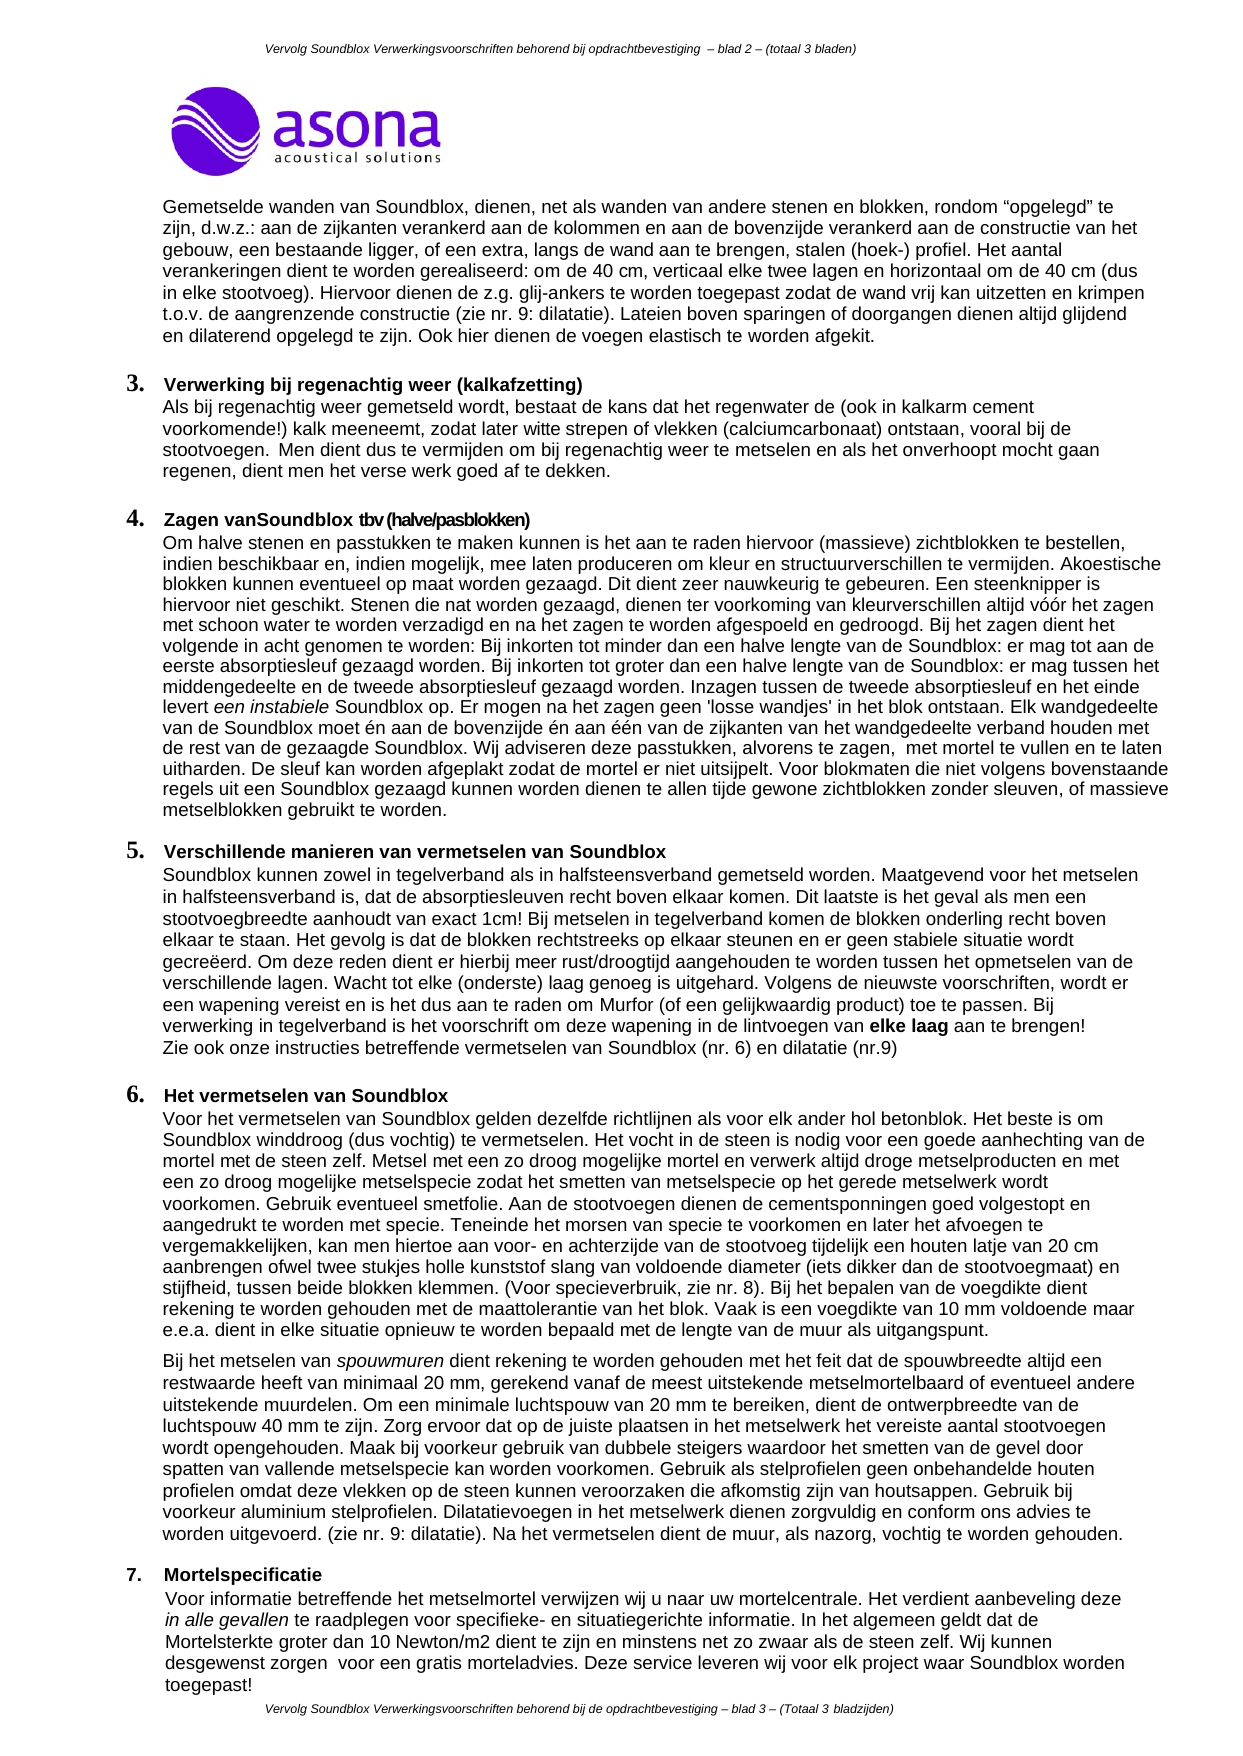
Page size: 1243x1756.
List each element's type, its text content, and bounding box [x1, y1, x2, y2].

subtitle Het vermetselen van Soundblox [126, 1080, 1170, 1108]
text Voor informatie betreffende het metselmortel verwijzen wij u naar uw mortelcentrale. Het verdient aanbeveling deze in alle gevallen te raadplegen voor specifieke- en situatiegerichte informatie. In het algemeen geldt dat de Mortelsterkte groter dan 10 Newton/m2 dient te zijn en minstens net zo zwaar als de steen zelf. Wij kunnen desgewenst zorgen voor een gratis morteladvies. Deze service leveren wij voor elk project waar Soundblox worden toegepast! [165, 1587, 1134, 1695]
picture [162, 78, 455, 183]
text Vervolg Soundblox Verwerkingsvoorschriften behorend bij de opdrachtbevestiging – blad 3 – (Totaal 3 bladzijden) [237, 1702, 1134, 1716]
text Bij het metselen van spouwmuren dient rekening te worden gehouden met het feit dat de spouwbreedte altijd een restwaarde heeft van minimaal 20 mm, gerekend vanaf de meest uitstekende metselmortelbaard of eventueel andere uitstekende muurdelen. Om een minimale luchtspouw van 20 mm te bereiken, dient de ontwerpbreedte van de luchtspouw 40 mm te zijn. Zorg ervoor dat op de juiste plaatsen in het metselwerk het vereiste aantal stootvoegen wordt opengehouden. Maak bij voorkeur gebruik van dubbele steigers waardoor het smetten van de gevel door spatten van vallende metselspecie kan worden voorkomen. Gebruik als stelprofielen geen onbehandelde houten profielen omdat deze vlekken op de steen kunnen veroorzaken die afkomstig zijn van houtsappen. Gebruik bij voorkeur aluminium stelprofielen. Dilatatievoegen in het metselwerk dienen zorgvuldig en conform ons advies te worden uitgevoerd. (zie nr. 9: dilatatie). Na het vermetselen dient de muur, als nazorg, vochtig te worden gehouden. [162, 1350, 1143, 1544]
text Zie ook onze instructies betreffende vermetselen van Soundblox (nr. 6) en dilatatie (nr.9) [162, 1037, 1143, 1058]
subtitle 7. Mortelspecificatie [126, 1559, 1170, 1587]
text Voor het vermetselen van Soundblox gelden dezelfde richtlijnen als voor elk ander hol betonblok. Het beste is om Soundblox winddroog (dus vochtig) te vermetselen. Het vocht in de steen is nodig voor een goede aanhechting van de mortel met de steen zelf. Metsel met een zo droog mogelijke mortel en verwerk altijd droge metselproducten en met een zo droog mogelijke metselspecie zodat het smetten van metselspecie op het gerede metselwerk wordt voorkomen. Gebruik eventueel smetfolie. Aan de stootvoegen dienen de cementsponningen goed volgestopt en aangedrukt te worden met specie. Teneinde het morsen van specie te voorkomen en later het afvoegen te vergemakkelijken, kan men hiertoe aan voor- en achterzijde van de stootvoeg tijdelijk een houten latje van 20 cm aanbrengen ofwel twee stukjes holle kunststof slang van voldoende diameter (iets dikker dan de stootvoegmaat) en stijfheid, tussen beide blokken klemmen. (Voor specieverbruik, zie nr. 8). Bij het bepalen van de voegdikte dient rekening te worden gehouden met de maattolerantie van het blok. Vaak is een voegdikte van 10 mm voldoende maar e.e.a. dient in elke situatie opnieuw te worden bepaald met de lengte van de muur als uitgangspunt. [162, 1108, 1146, 1341]
text Gemetselde wanden van Soundblox, dienen, net als wanden van andere stenen en blokken, rondom “opgelegd” te zijn, d.w.z.: aan de zijkanten verankerd aan de kolommen en aan de bovenzijde verankerd aan de constructie van het gebouw, een bestaande ligger, of een extra, langs de wand aan te brengen, stalen (hoek-) profiel. Het aantal verankeringen dient te worden gerealiseerd: om de 40 cm, verticaal elke twee lagen en horizontaal om de 40 cm (dus in elke stootvoeg). Hiervoor dienen de z.g. glij-ankers te worden toegepast zodat de wand vrij kan uitzetten en krimpen t.o.v. de aangrenzende constructie (zie nr. 9: dilatatie). Lateien boven sparingen of doorgangen dienen altijd glijdend en dilaterend opgelegd te zijn. Ook hier dienen de voegen elastisch te worden afgekit. [162, 195, 1146, 346]
subtitle Zagen vanSoundblox tbv (halve/pasblokken) [126, 504, 1170, 533]
subtitle Verwerking bij regenachtig weer (kalkafzetting) [126, 369, 1170, 397]
text Om halve stenen en passtukken te maken kunnen is het aan te raden hiervoor (massieve) zichtblokken te bestellen, indien beschikbaar en, indien mogelijk, mee laten produceren om kleur en structuurverschillen te vermijden. Akoestische blokken kunnen eventueel op maat worden gezaagd. Dit dient zeer nauwkeurig te gebeuren. Een steenknipper is hiervoor niet geschikt. Stenen die nat worden gezaagd, dienen ter voorkoming van kleurverschillen altijd vóór het zagen met schoon water te worden verzadigd en na het zagen te worden afgespoeld en gedroogd. Bij het zagen dient het volgende in acht genomen te worden: Bij inkorten tot minder dan een halve lengte van de Soundblox: er mag tot aan de eerste absorptiesleuf gezaagd worden. Bij inkorten tot groter dan een halve lengte van de Soundblox: er mag tussen het middengedeelte en de tweede absorptiesleuf gezaagd worden. Inzagen tussen de tweede absorptiesleuf en het einde levert een instabiele Soundblox op. Er mogen na het zagen geen 'losse wandjes' in het blok ontstaan. Elk wandgedeelte van de Soundblox moet én aan de bovenzijde én aan één van de zijkanten van het wandgedeelte verband houden met de rest van de gezaagde Soundblox. Wij adviseren deze passtukken, alvorens te zagen, met mortel te vullen en te laten uitharden. De sleuf kan worden afgeplakt zodat de mortel er niet uitsijpelt. Voor blokmaten die niet volgens bovenstaande regels uit een Soundblox gezaagd kunnen worden dienen te allen tijde gewone zichtblokken zonder sleuven, of massieve metselblokken gebruikt te worden. [162, 533, 1170, 820]
text Als bij regenachtig weer gemetseld wordt, bestaat de kans dat het regenwater de (ook in kalkarm cement voorkomende!) kalk meeneemt, zodat later witte strepen of vlekken (calciumcarbonaat) ontstaan, vooral bij de stootvoegen. Men dient dus te vermijden om bij regenachtig weer te metselen en als het onverhoopt mocht gaan regenen, dient men het verse werk goed af te dekken. [162, 397, 1146, 482]
text Vervolg Soundblox Verwerkingsvoorschriften behorend bij opdrachtbevestiging – blad 2 – (totaal 3 bladen) [237, 41, 1146, 56]
text Soundblox kunnen zowel in tegelverband als in halfsteensverband gemetseld worden. Maatgevend voor het metselen in halfsteensverband is, dat de absorptiesleuven recht boven elkaar komen. Dit laatste is het geval als men een stootvoegbreedte aanhoudt van exact 1cm! Bij metselen in tegelverband komen de blokken onderling recht boven elkaar te staan. Het gevolg is dat de blokken rechtstreeks op elkaar steunen en er geen stabiele situatie wordt gecreëerd. Om deze reden dient er hierbij meer rust/droogtijd aangehouden te worden tussen het opmetselen van de verschillende lagen. Wacht tot elke (onderste) laag genoeg is uitgehard. Volgens de nieuwste voorschriften, wordt er een wapening vereist en is het dus aan te raden om Murfor (of een gelijkwaardig product) toe te passen. Bij verwerking in tegelverband is het voorschrift om deze wapening in de lintvoegen van elke laag aan te brengen! [162, 864, 1143, 1037]
subtitle Verschillende manieren van vermetselen van Soundblox [126, 836, 1170, 864]
